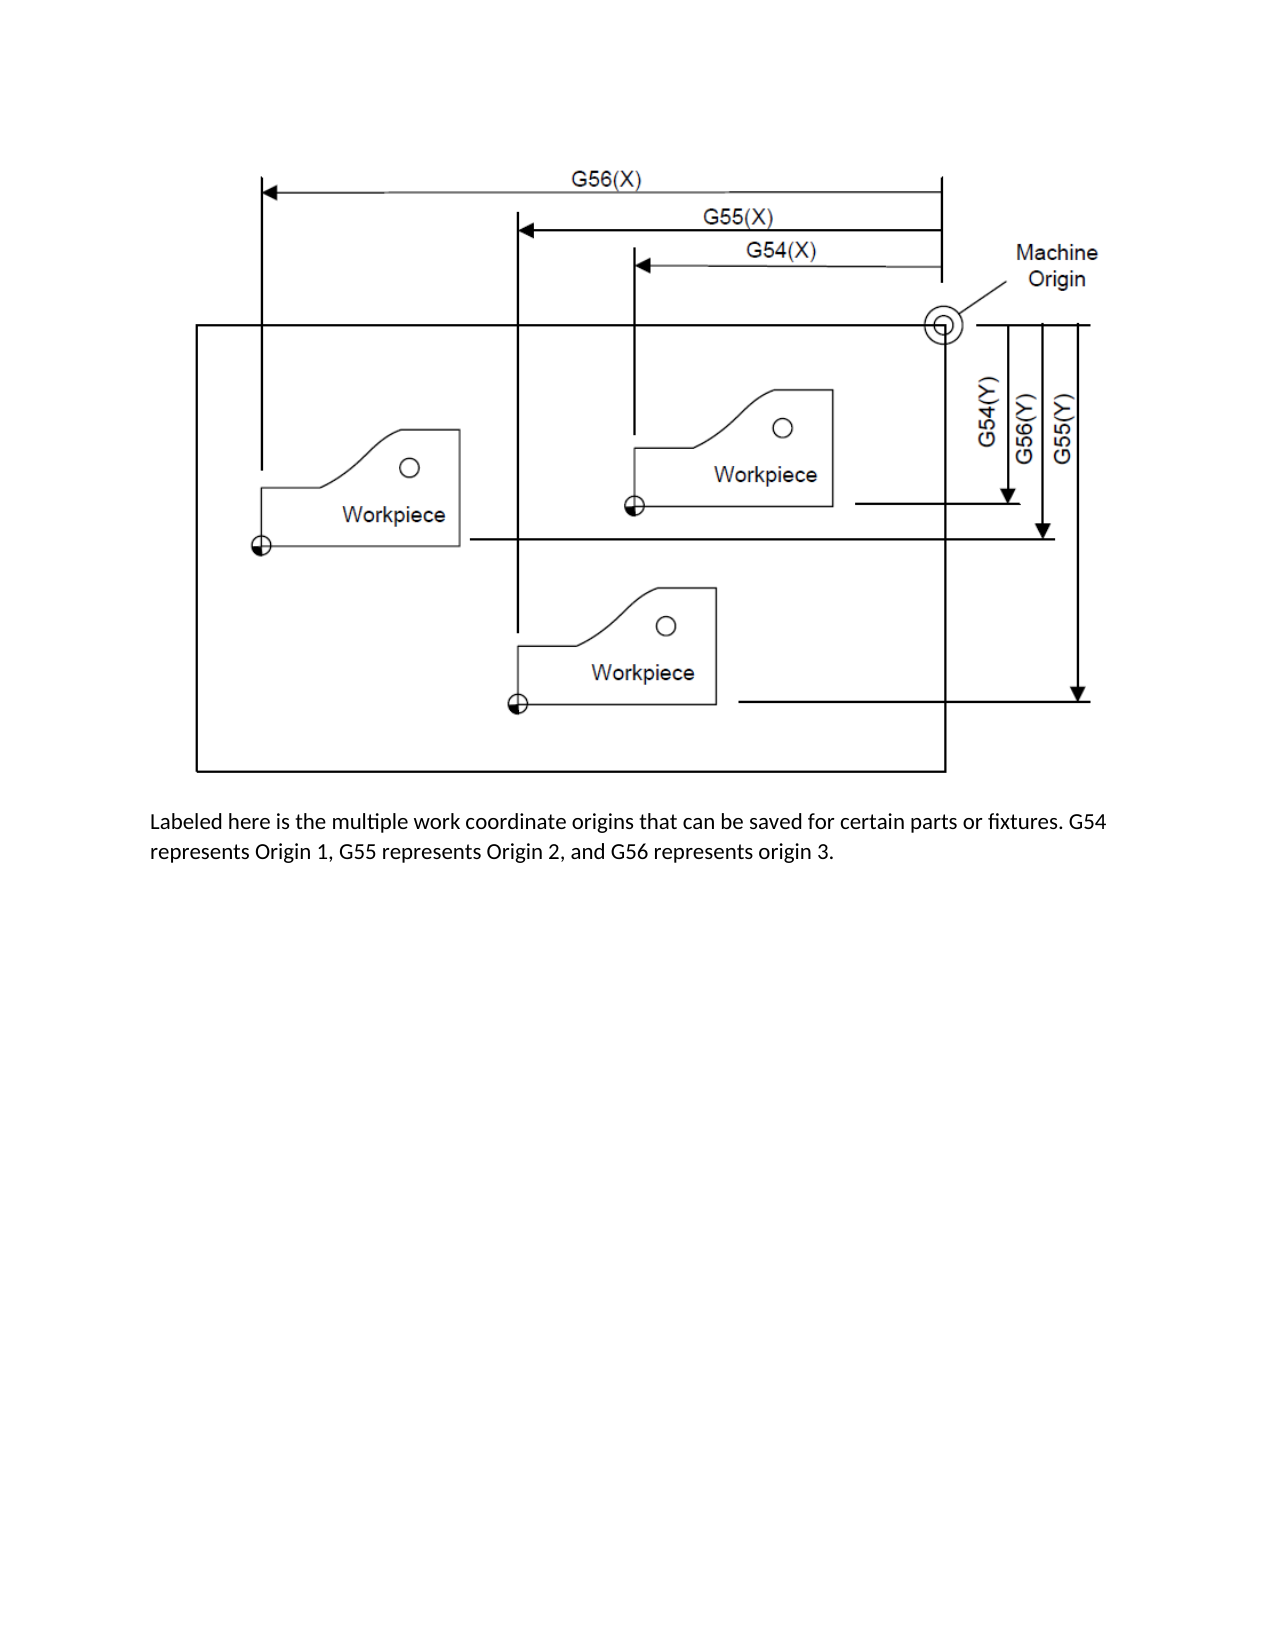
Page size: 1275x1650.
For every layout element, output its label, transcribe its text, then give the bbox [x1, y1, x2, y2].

picture [150, 150, 1125, 789]
text Labeled here is the multiple work coordinate origins that can be saved for certain parts or fixtures. G54 represents Origin 1, G55 represents Origin 2, and G56 represents origin 3. [150, 807, 1125, 865]
